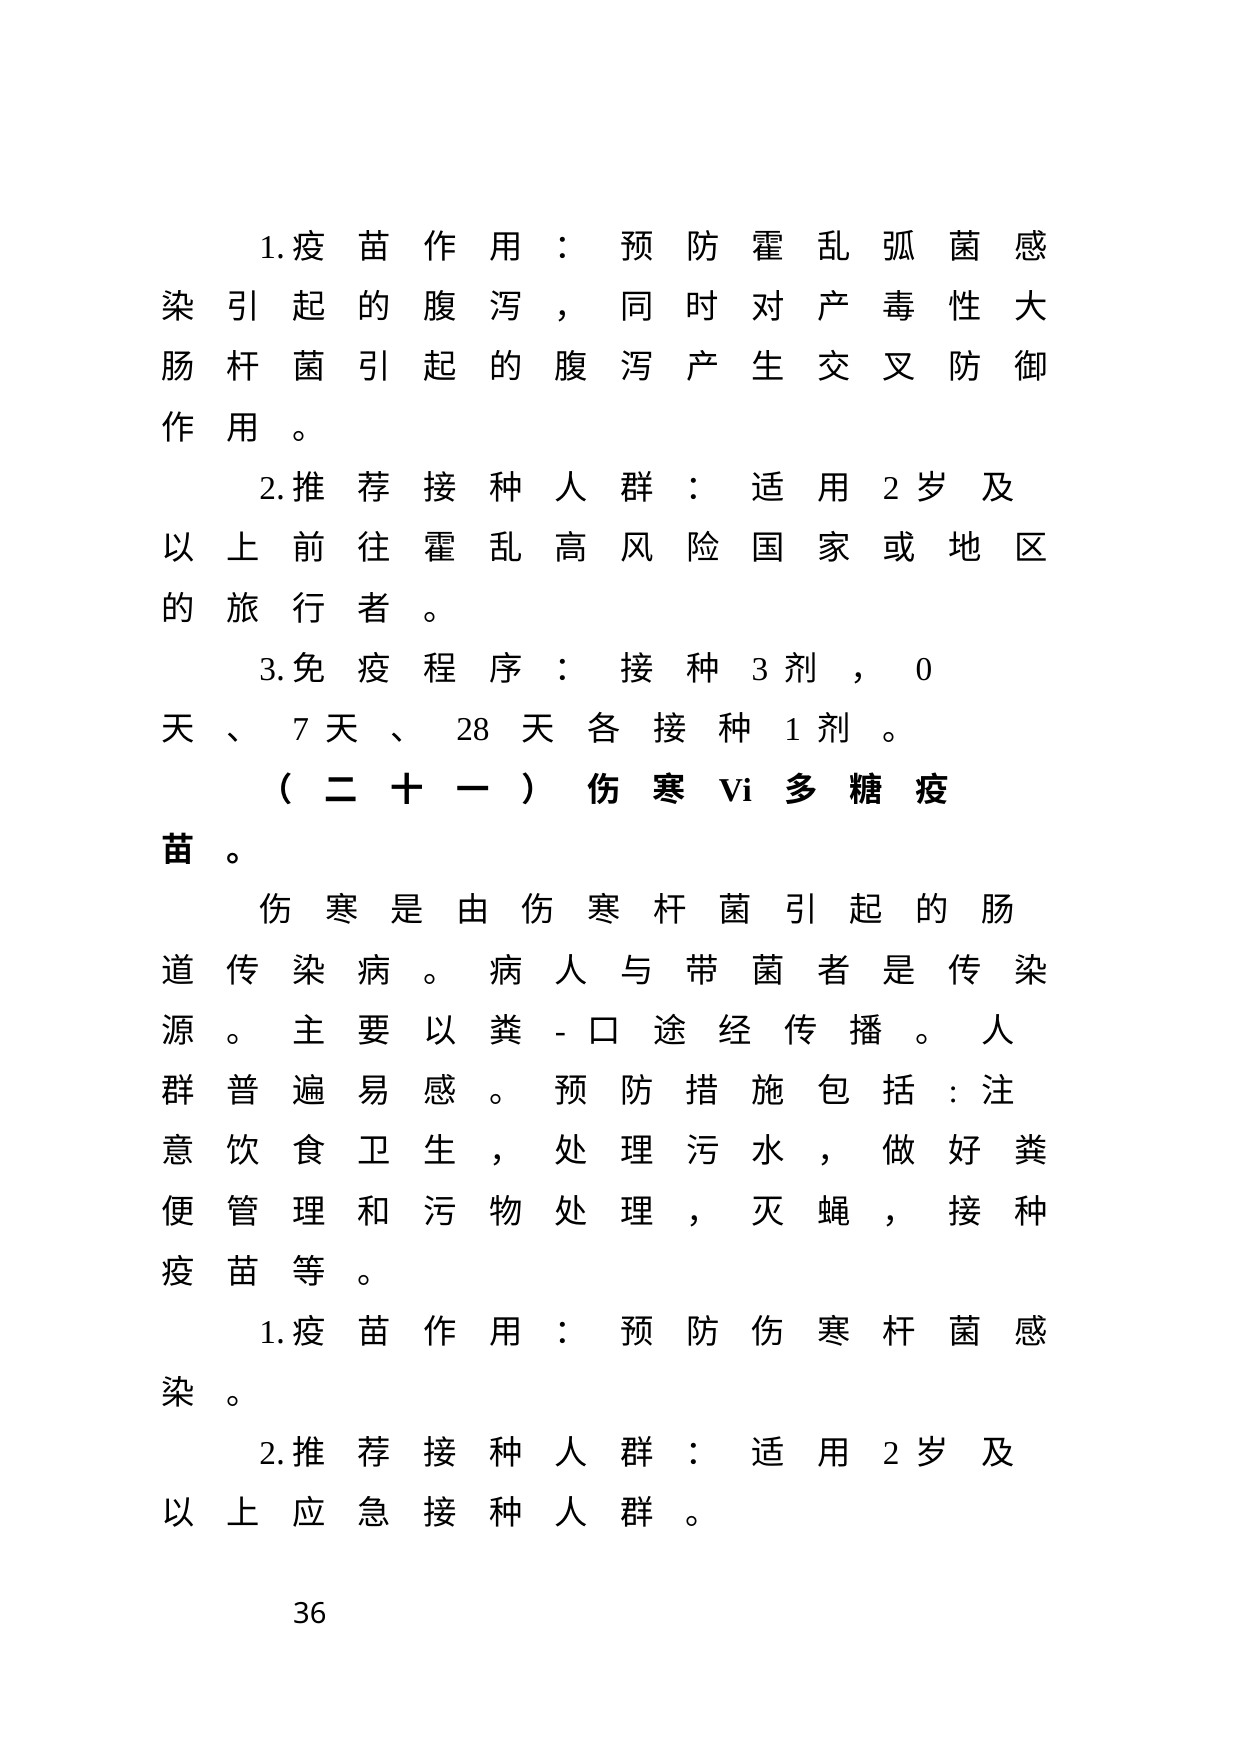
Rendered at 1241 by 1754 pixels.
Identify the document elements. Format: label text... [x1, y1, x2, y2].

text 3.免疫程序：接种3剂，0天、7天、28天各接种1剂。 [161, 636, 1079, 756]
text 2.推荐接种人群：适用2岁及以上前往霍乱高风险国家或地区的旅行者。 [161, 455, 1079, 636]
text 2.推荐接种人群：适用2岁及以上应急接种人群。 [161, 1420, 1079, 1540]
text （二十一）伤寒Vi多糖疫苗。 [161, 756, 1079, 877]
text 伤寒是由伤寒杆菌引起的肠道传染病。病人与带菌者是传染源。主要以粪-口途经传播。人群普遍易感。预防措施包括:注意饮食卫生，处理污水，做好粪便管理和污物处理，灭蝇，接种疫苗等。 [161, 877, 1079, 1299]
text 1.疫苗作用：预防伤寒杆菌感染。 [161, 1299, 1079, 1420]
text 1.疫苗作用：预防霍乱弧菌感染引起的腹泻，同时对产毒性大肠杆菌引起的腹泻产生交叉防御作用。 [161, 213, 1079, 455]
